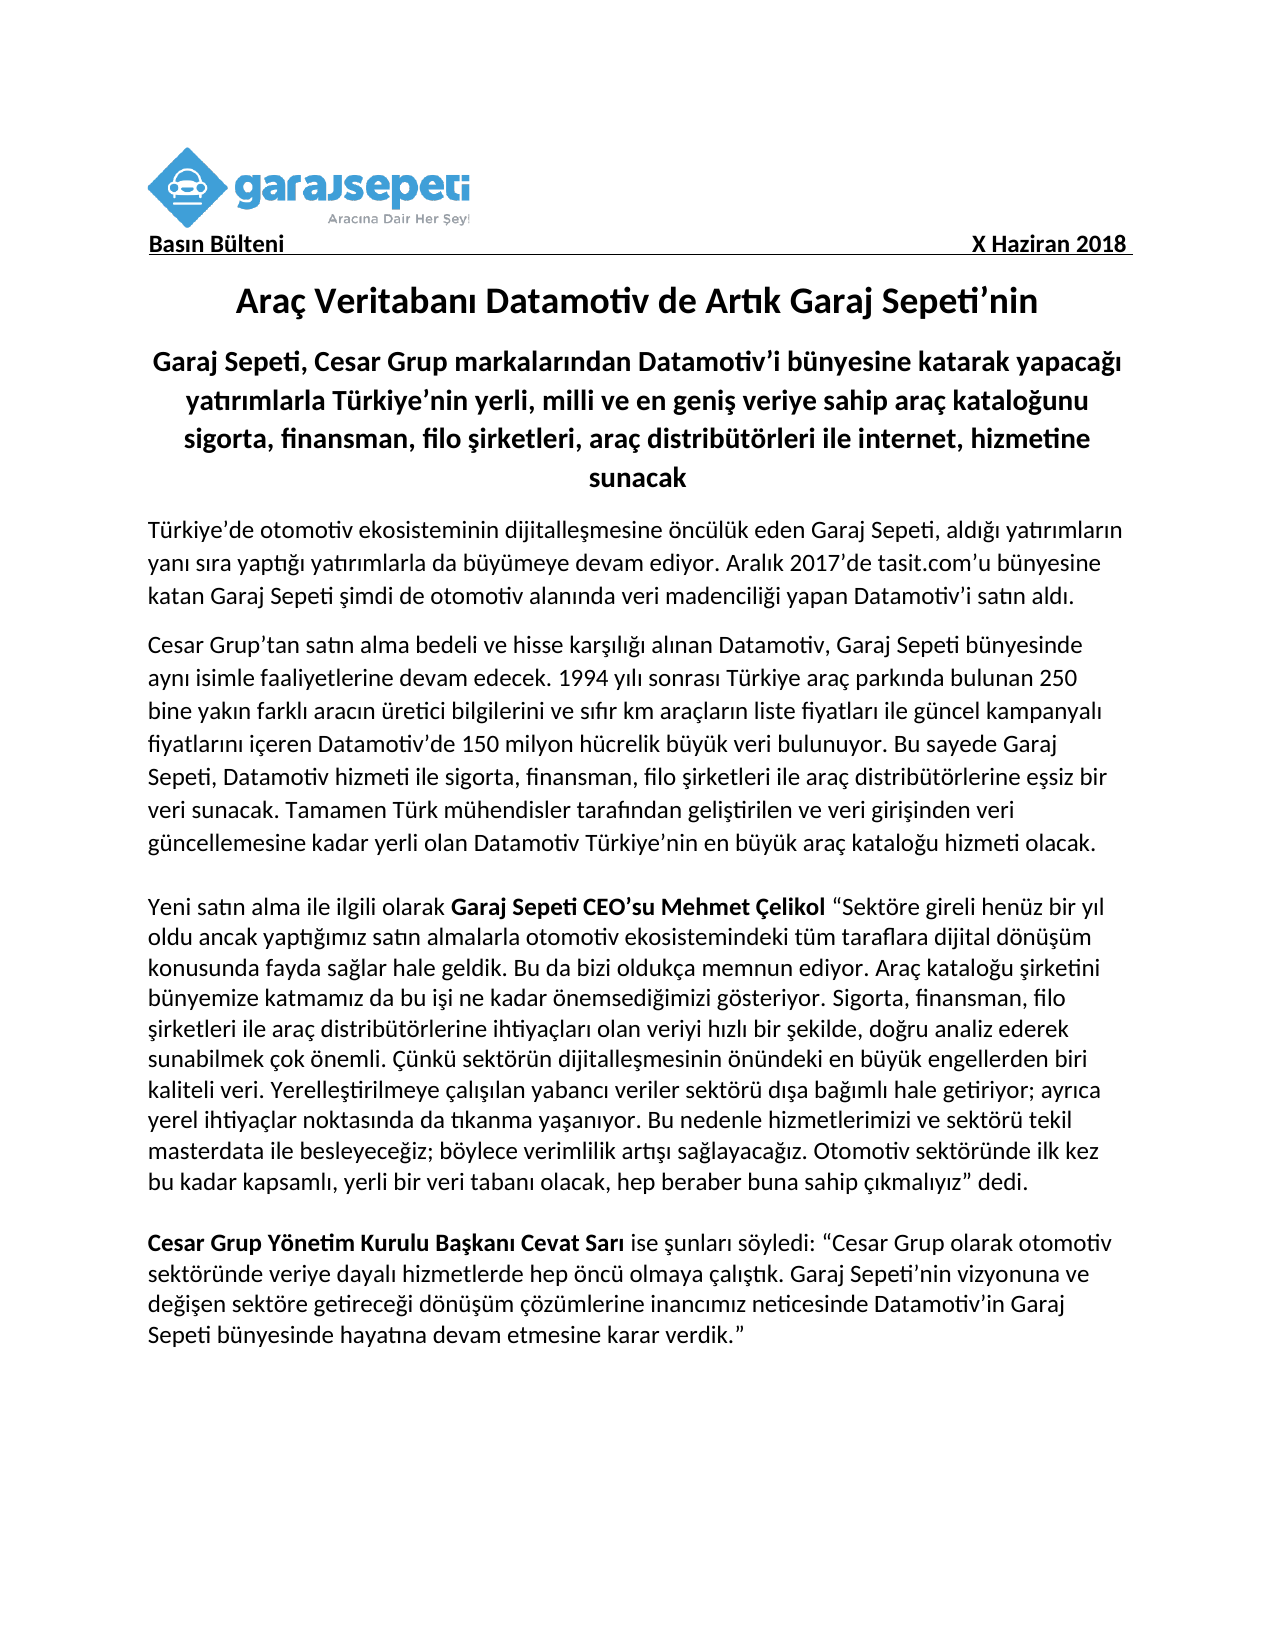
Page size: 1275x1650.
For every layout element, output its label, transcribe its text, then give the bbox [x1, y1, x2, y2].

text Cesar Grup’tan satın alma bedeli ve hisse karşılığı alınan Datamotiv, Garaj Sepeti bünyesinde aynı isimle faaliyetlerine devam edecek. 1994 yılı sonrası Türkiye araç parkında bulunan 250 bine yakın farklı aracın üretici bilgilerini ve sıfır km araçların liste fiyatları ile güncel kampanyalı fiyatlarını içeren Datamotiv’de 150 milyon hücrelik büyük veri bulunuyor. Bu sayede Garaj Sepeti, Datamotiv hizmeti ile sigorta, finansman, filo şirketleri ile araç distribütörlerine eşsiz bir veri sunacak. Tamamen Türk mühendisler tarafından geliştirilen ve veri girişinden veri güncellemesine kadar yerli olan Datamotiv Türkiye’nin en büyük araç kataloğu hizmeti olacak. [148, 629, 1127, 857]
text Türkiye’de otomotiv ekosisteminin dijitalleşmesine öncülük eden Garaj Sepeti, aldığı yatırımların yanı sıra yaptığı yatırımlarla da büyümeye devam ediyor. Aralık 2017’de tasit.com’u bünyesine katan Garaj Sepeti şimdi de otomotiv alanında veri madenciliği yapan Datamotiv’i satın aldı. [148, 514, 1127, 610]
text Cesar Grup Yönetim Kurulu Başkanı Cevat Sarı ise şunları söyledi: “Cesar Grup olarak otomotiv sektöründe veriye dayalı hizmetlerde hep öncü olmaya çalıştık. Garaj Sepeti’nin vizyonuna ve değişen sektöre getireceği dönüşüm çözümlerine inancımız neticesinde Datamotiv’in Garaj Sepeti bünyesinde hayatına devam etmesine karar verdik.” [148, 1227, 1127, 1349]
picture [147, 147, 470, 228]
text Garaj Sepeti, Cesar Grup markalarından Datamotiv’i bünyesine katarak yapacağı yatırımlarla Türkiye’nin yerli, milli ve en geniş veriye sahip araç kataloğunu sigorta, finansman, filo şirketleri, araç distribütörleri ile internet, hizmetine sunacak [148, 343, 1127, 494]
text Yeni satın alma ile ilgili olarak Garaj Sepeti CEO’su Mehmet Çelikol “Sektöre gireli henüz bir yıl oldu ancak yaptığımız satın almalarla otomotiv ekosistemindeki tüm taraflara dijital dönüşüm konusunda fayda sağlar hale geldik. Bu da bizi oldukça memnun ediyor. Araç kataloğu şirketini bünyemize katmamız da bu işi ne kadar önemsediğimizi gösteriyor. Sigorta, finansman, filo şirketleri ile araç distribütörlerine ihtiyaçları olan veriyi hızlı bir şekilde, doğru analiz ederek sunabilmek çok önemli. Çünkü sektörün dijitalleşmesinin önündeki en büyük engellerden biri kaliteli veri. Yerelleştirilmeye çalışılan yabancı veriler sektörü dışa bağımlı hale getiriyor; ayrıca yerel ihtiyaçlar noktasında da tıkanma yaşanıyor. Bu nedenle hizmetlerimizi ve sektörü tekil masterdata ile besleyeceğiz; böylece verimlilik artışı sağlayacağız. Otomotiv sektöründe ilk kez bu kadar kapsamlı, yerli bir veri tabanı olacak, hep beraber buna sahip çıkmalıyız” dedi. [148, 891, 1127, 1196]
text Araç Veritabanı Datamotiv de Artık Garaj Sepeti’nin [148, 277, 1127, 323]
text Basın Bülteni X Haziran 2018 [148, 228, 1127, 254]
